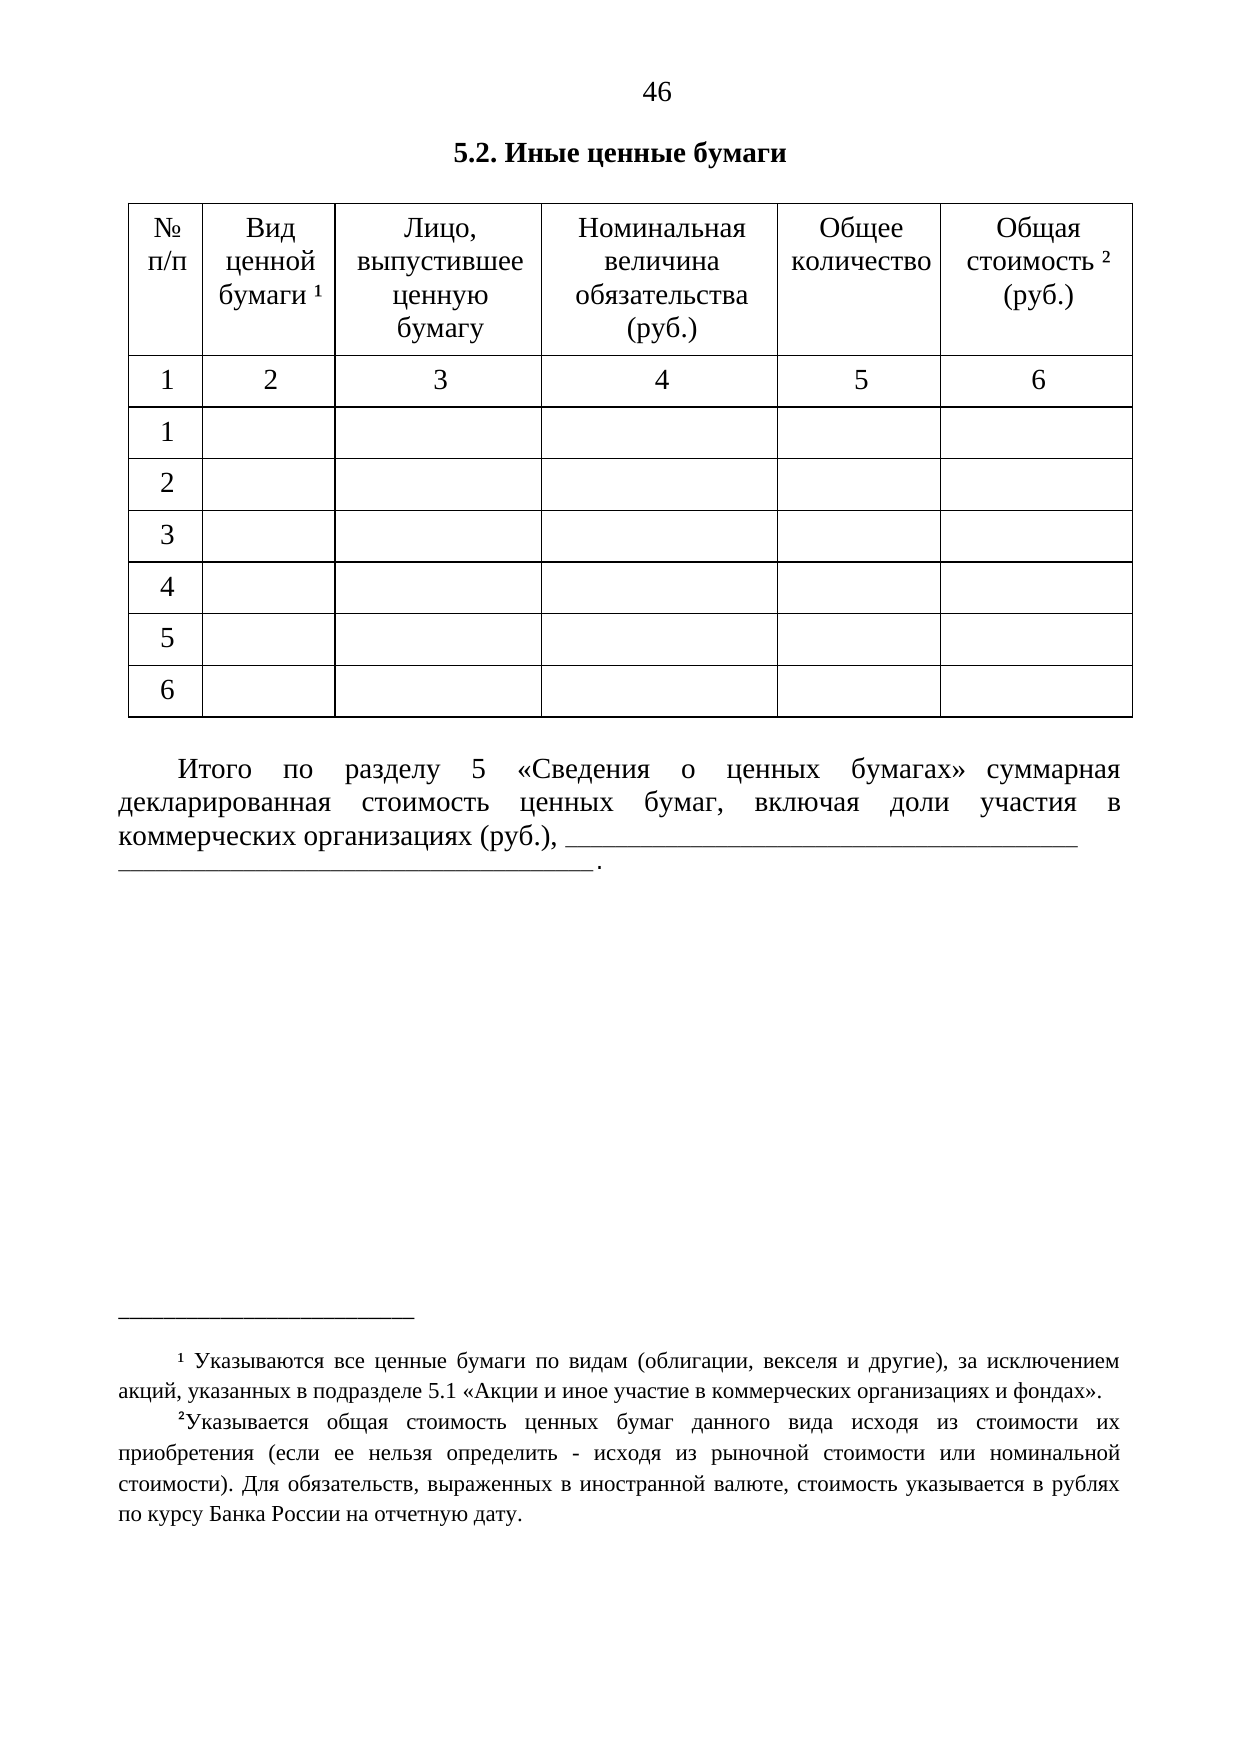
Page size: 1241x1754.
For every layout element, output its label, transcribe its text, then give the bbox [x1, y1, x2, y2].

table_header № п/п [129, 204, 202, 355]
table_cell [778, 459, 940, 510]
table_cell [203, 563, 334, 613]
table_cell [778, 666, 940, 716]
table_cell 1 [129, 356, 202, 406]
table_cell [941, 459, 1132, 510]
table_header Общее количество [778, 204, 940, 355]
text Итого по разделу 5 «Сведения о ценных бумагах» суммарная декларированная стоимость ценных бумаг, включая доли участия в коммерческих организациях (руб.), _________________________________________ [118, 751, 1122, 852]
table_cell [778, 563, 940, 613]
table_cell [542, 614, 777, 665]
table_cell 5 [129, 614, 202, 665]
table_cell 4 [542, 356, 777, 406]
table_cell 3 [129, 511, 202, 561]
table_cell 4 [129, 563, 202, 613]
table_cell [941, 614, 1132, 665]
table_cell [336, 459, 541, 510]
table_cell [542, 408, 777, 458]
text ¹ Указываются все ценные бумаги по видам (облигации, векселя и другие), за исключением акций, указанных в подразделе 5.1 «Акции и иное участие в коммерческих организациях и фондах». [118, 1347, 1122, 1404]
table_cell [203, 511, 334, 561]
table_cell [941, 666, 1132, 716]
table_cell [542, 511, 777, 561]
table_cell [336, 614, 541, 665]
table_cell [203, 408, 334, 458]
table_cell [778, 408, 940, 458]
table_cell [542, 563, 777, 613]
table_cell 1 [129, 408, 202, 458]
table_header Номинальная величина обязательства (руб.) [542, 204, 777, 355]
table_cell [203, 666, 334, 716]
text __________________________ [118, 1294, 1122, 1322]
table_cell [203, 459, 334, 510]
table_cell [941, 511, 1132, 561]
table_header Вид ценной бумаги ¹ [203, 204, 334, 355]
table_cell 6 [129, 666, 202, 716]
table_cell 2 [129, 459, 202, 510]
text 5.2. Иные ценные бумаги [118, 135, 1122, 169]
table_cell [542, 459, 777, 510]
table_cell 6 [941, 356, 1132, 406]
text ²Указывается общая стоимость ценных бумаг данного вида исходя из стоимости их приобретения (если ее нельзя определить - исходя из рыночной стоимости или номинальной стоимости). Для обязательств, выраженных в иностранной валюте, стоимость указывается в рублях по курсу Банка России на отчетную дату. [118, 1407, 1122, 1526]
table_cell [336, 511, 541, 561]
table_cell [778, 511, 940, 561]
table_cell [542, 666, 777, 716]
table_cell [203, 614, 334, 665]
text ______________________________________. [118, 852, 1122, 875]
table_cell 3 [336, 356, 541, 406]
table_header Общая стоимость ² (руб.) [941, 204, 1132, 355]
table_cell [941, 408, 1132, 458]
table_cell 2 [203, 356, 334, 406]
table_cell [336, 666, 541, 716]
table_cell [941, 563, 1132, 613]
table_cell [336, 408, 541, 458]
table_cell [778, 614, 940, 665]
table_cell [336, 563, 541, 613]
table_header Лицо, выпустившее ценную бумагу [336, 204, 541, 355]
table_cell 5 [778, 356, 940, 406]
